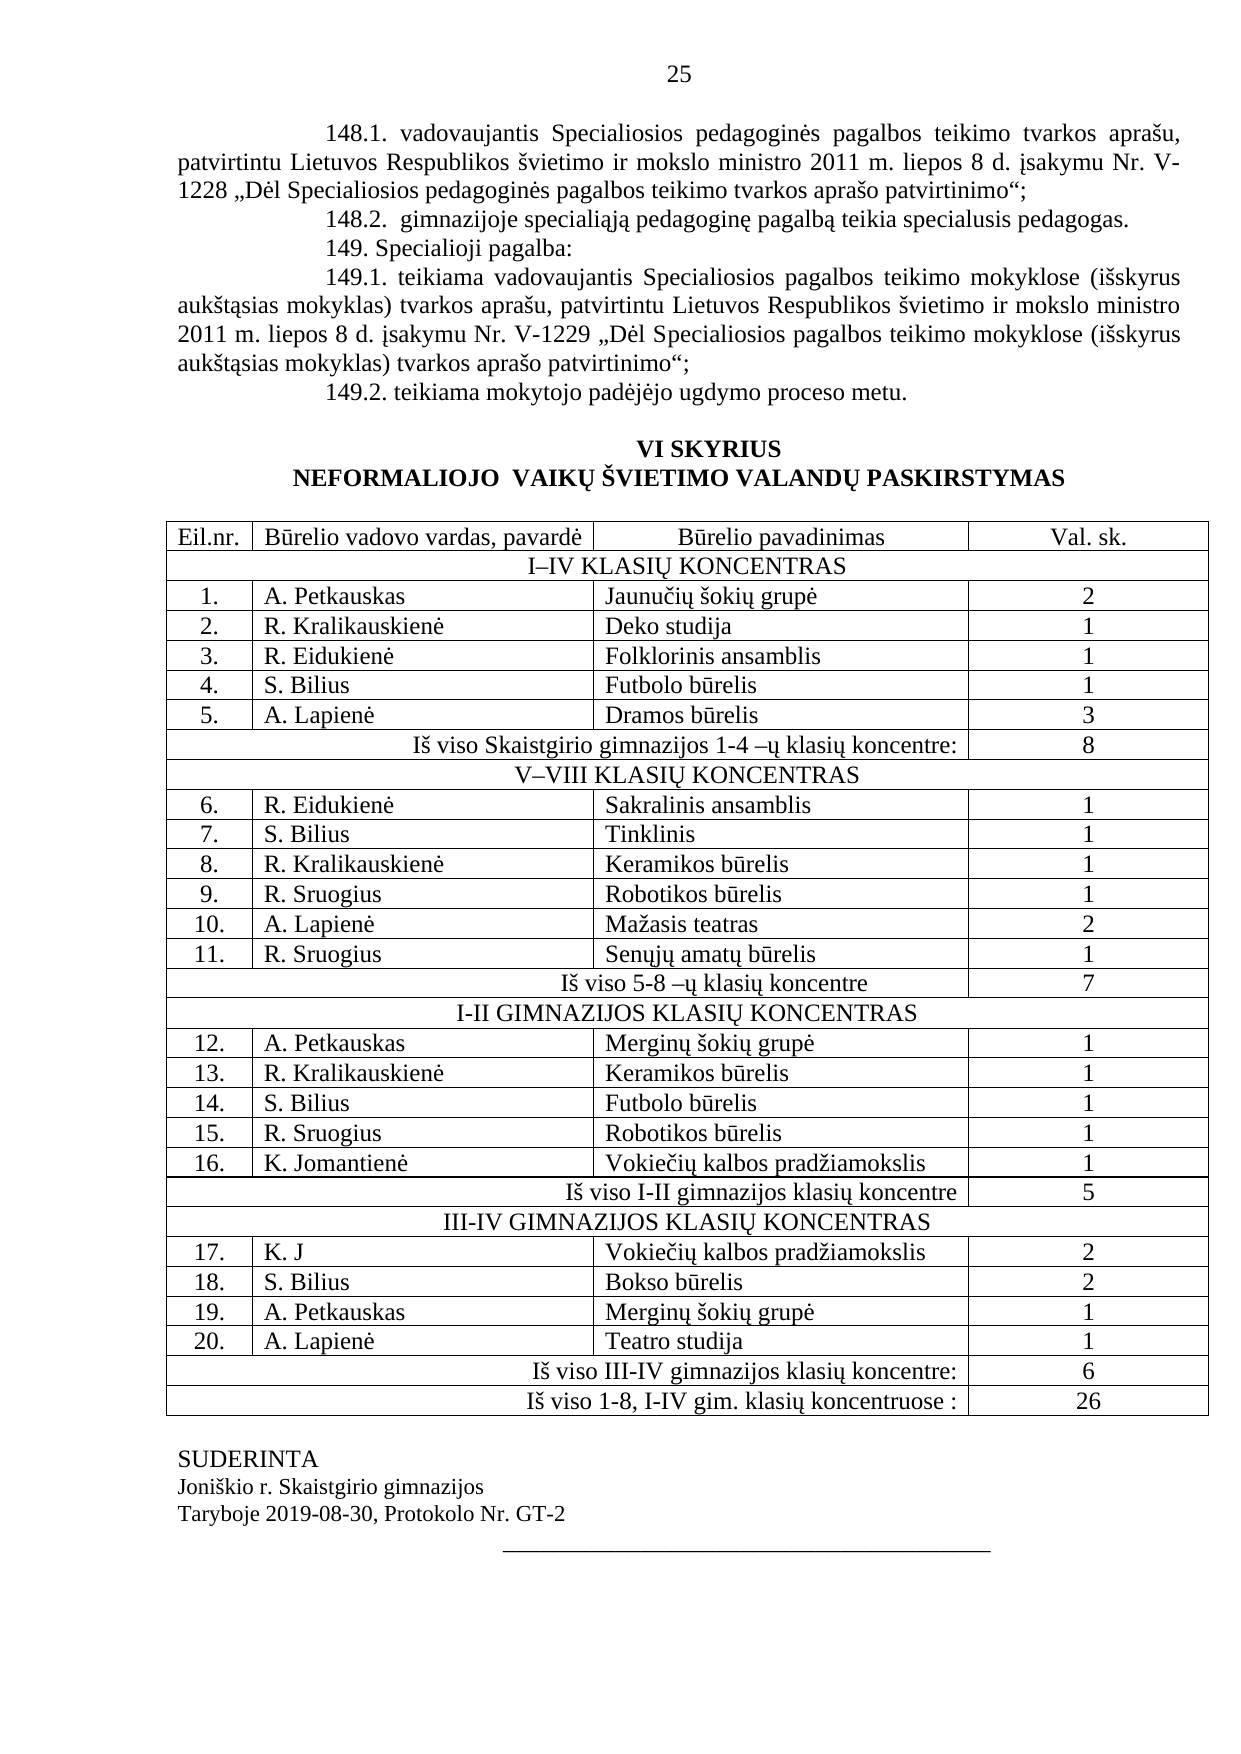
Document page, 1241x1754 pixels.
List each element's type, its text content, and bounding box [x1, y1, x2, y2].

table_cell 16. [167, 1148, 252, 1176]
table_cell I-II GIMNAZIJOS KLASIŲ KONCENTRAS [167, 998, 1208, 1027]
table_cell III-IV GIMNAZIJOS KLASIŲ KONCENTRAS [167, 1207, 1208, 1236]
table_cell Vokiečių kalbos pradžiamokslis [594, 1148, 968, 1176]
table_cell 1 [969, 641, 1208, 669]
table_cell Iš viso 5-8 –ų klasių koncentre [167, 969, 968, 997]
table_cell 1. [167, 581, 252, 610]
table_cell 1 [969, 1148, 1208, 1176]
table_cell Robotikos būrelis [594, 1118, 968, 1147]
table_cell 1 [969, 849, 1208, 878]
table_cell Iš viso Skaistgirio gimnazijos 1-4 –ų klasių koncentre: [167, 730, 968, 759]
table_cell Sakralinis ansamblis [594, 790, 968, 818]
table_cell R. Eidukienė [253, 790, 593, 818]
table_cell 19. [167, 1297, 252, 1325]
table_cell K. J [253, 1237, 593, 1266]
table_cell R. Kralikauskienė [253, 611, 593, 640]
table_cell Keramikos būrelis [594, 1058, 968, 1087]
table_cell 5 [969, 1178, 1208, 1206]
table_cell Futbolo būrelis [594, 671, 968, 699]
table_cell 5. [167, 700, 252, 729]
table_cell R. Sruogius [253, 1118, 593, 1147]
table_cell 8. [167, 849, 252, 878]
table_cell 11. [167, 939, 252, 967]
table_cell 12. [167, 1029, 252, 1057]
table_cell Merginų šokių grupė [594, 1297, 968, 1325]
table_cell 2 [969, 581, 1208, 610]
table_cell 1 [969, 1029, 1208, 1057]
table_cell 1 [969, 1326, 1208, 1355]
table_cell I–IV KLASIŲ KONCENTRAS [167, 551, 1208, 580]
table_cell 17. [167, 1237, 252, 1266]
table_cell Dramos būrelis [594, 700, 968, 729]
table_header Eil.nr. [167, 522, 252, 550]
table_cell 3. [167, 641, 252, 669]
table_header Val. sk. [969, 522, 1208, 550]
table_cell 3 [969, 700, 1208, 729]
text 149.2. teikiama mokytojo padėjėjo ugdymo proceso metu. [177, 377, 1181, 406]
table_cell S. Bilius [253, 1088, 593, 1117]
table_cell Tinklinis [594, 820, 968, 848]
table_cell Vokiečių kalbos pradžiamokslis [594, 1237, 968, 1266]
table_cell 26 [969, 1386, 1208, 1415]
table_cell 2. [167, 611, 252, 640]
table_header Būrelio vadovo vardas, pavardė [253, 522, 593, 550]
table_cell 1 [969, 879, 1208, 908]
table_cell 1 [969, 671, 1208, 699]
table_cell A. Lapienė [253, 1326, 593, 1355]
table_cell Iš viso 1-8, I-IV gim. klasių koncentruose : [167, 1386, 968, 1415]
table_cell Deko studija [594, 611, 968, 640]
table_cell A. Petkauskas [253, 581, 593, 610]
table_cell 2 [969, 1267, 1208, 1296]
table_cell 1 [969, 1058, 1208, 1087]
table_cell S. Bilius [253, 820, 593, 848]
table_cell 2 [969, 1237, 1208, 1266]
text 148.2. gimnazijoje specialiąją pedagoginę pagalbą teikia specialusis pedagogas. [177, 204, 1181, 233]
table_cell Bokso būrelis [594, 1267, 968, 1296]
table_cell K. Jomantienė [253, 1148, 593, 1176]
table_cell 6. [167, 790, 252, 818]
table_cell Keramikos būrelis [594, 849, 968, 878]
table_cell 20. [167, 1326, 252, 1355]
table_cell Iš viso I-II gimnazijos klasių koncentre [167, 1178, 968, 1206]
text SUDERINTA [177, 1444, 1181, 1473]
table_cell 1 [969, 1118, 1208, 1147]
table_cell 4. [167, 671, 252, 699]
table_cell Teatro studija [594, 1326, 968, 1355]
table_cell 1 [969, 939, 1208, 967]
table_cell 1 [969, 1297, 1208, 1325]
table_cell 7 [969, 969, 1208, 997]
table_cell 8 [969, 730, 1208, 759]
table_cell 15. [167, 1118, 252, 1147]
table_cell 9. [167, 879, 252, 908]
table_cell 1 [969, 820, 1208, 848]
table_cell 10. [167, 909, 252, 938]
table_cell Folklorinis ansamblis [594, 641, 968, 669]
table_cell R. Kralikauskienė [253, 849, 593, 878]
text NEFORMALIOJO VAIKŲ ŠVIETIMO VALANDŲ PASKIRSTYMAS [177, 463, 1181, 492]
text VI SKYRIUS [177, 434, 1181, 463]
table_cell R. Sruogius [253, 939, 593, 967]
text 149. Specialioji pagalba: [177, 233, 1181, 262]
table_cell 1 [969, 1088, 1208, 1117]
table_cell 1 [969, 790, 1208, 818]
table_cell Robotikos būrelis [594, 879, 968, 908]
table_cell Senųjų amatų būrelis [594, 939, 968, 967]
table_cell A. Lapienė [253, 909, 593, 938]
table_cell Iš viso III-IV gimnazijos klasių koncentre: [167, 1356, 968, 1385]
table_cell Mažasis teatras [594, 909, 968, 938]
table_cell 2 [969, 909, 1208, 938]
table_cell Merginų šokių grupė [594, 1029, 968, 1057]
table_cell R. Sruogius [253, 879, 593, 908]
table_cell A. Petkauskas [253, 1297, 593, 1325]
table_cell 14. [167, 1088, 252, 1117]
table_cell R. Eidukienė [253, 641, 593, 669]
table_cell 1 [969, 611, 1208, 640]
text _______________________________________ [177, 1526, 1181, 1555]
table_cell 7. [167, 820, 252, 848]
table_cell R. Kralikauskienė [253, 1058, 593, 1087]
table_cell Jaunučių šokių grupė [594, 581, 968, 610]
table_cell 6 [969, 1356, 1208, 1385]
text 149.1. teikiama vadovaujantis Specialiosios pagalbos teikimo mokyklose (išskyrus aukštąsias mokyklas) tvarkos aprašu, patvirtintu Lietuvos Respublikos švietimo ir mokslo ministro 2011 m. liepos 8 d. įsakymu Nr. V-1229 „Dėl Specialiosios pagalbos teikimo mokyklose (išskyrus aukštąsias mokyklas) tvarkos aprašo patvirtinimo“; [177, 262, 1181, 377]
table_cell S. Bilius [253, 1267, 593, 1296]
table_cell V–VIII KLASIŲ KONCENTRAS [167, 760, 1208, 789]
text Taryboje 2019-08-30, Protokolo Nr. GT-2 [177, 1499, 1181, 1526]
table_cell Futbolo būrelis [594, 1088, 968, 1117]
table_cell 13. [167, 1058, 252, 1087]
table_header Būrelio pavadinimas [594, 522, 968, 550]
table_cell 18. [167, 1267, 252, 1296]
text 148.1. vadovaujantis Specialiosios pedagoginės pagalbos teikimo tvarkos aprašu, patvirtintu Lietuvos Respublikos švietimo ir mokslo ministro 2011 m. liepos 8 d. įsakymu Nr. V-1228 „Dėl Specialiosios pedagoginės pagalbos teikimo tvarkos aprašo patvirtinimo“; [177, 118, 1181, 204]
table_cell A. Lapienė [253, 700, 593, 729]
table_cell A. Petkauskas [253, 1029, 593, 1057]
text Joniškio r. Skaistgirio gimnazijos [177, 1473, 1181, 1499]
table_cell S. Bilius [253, 671, 593, 699]
